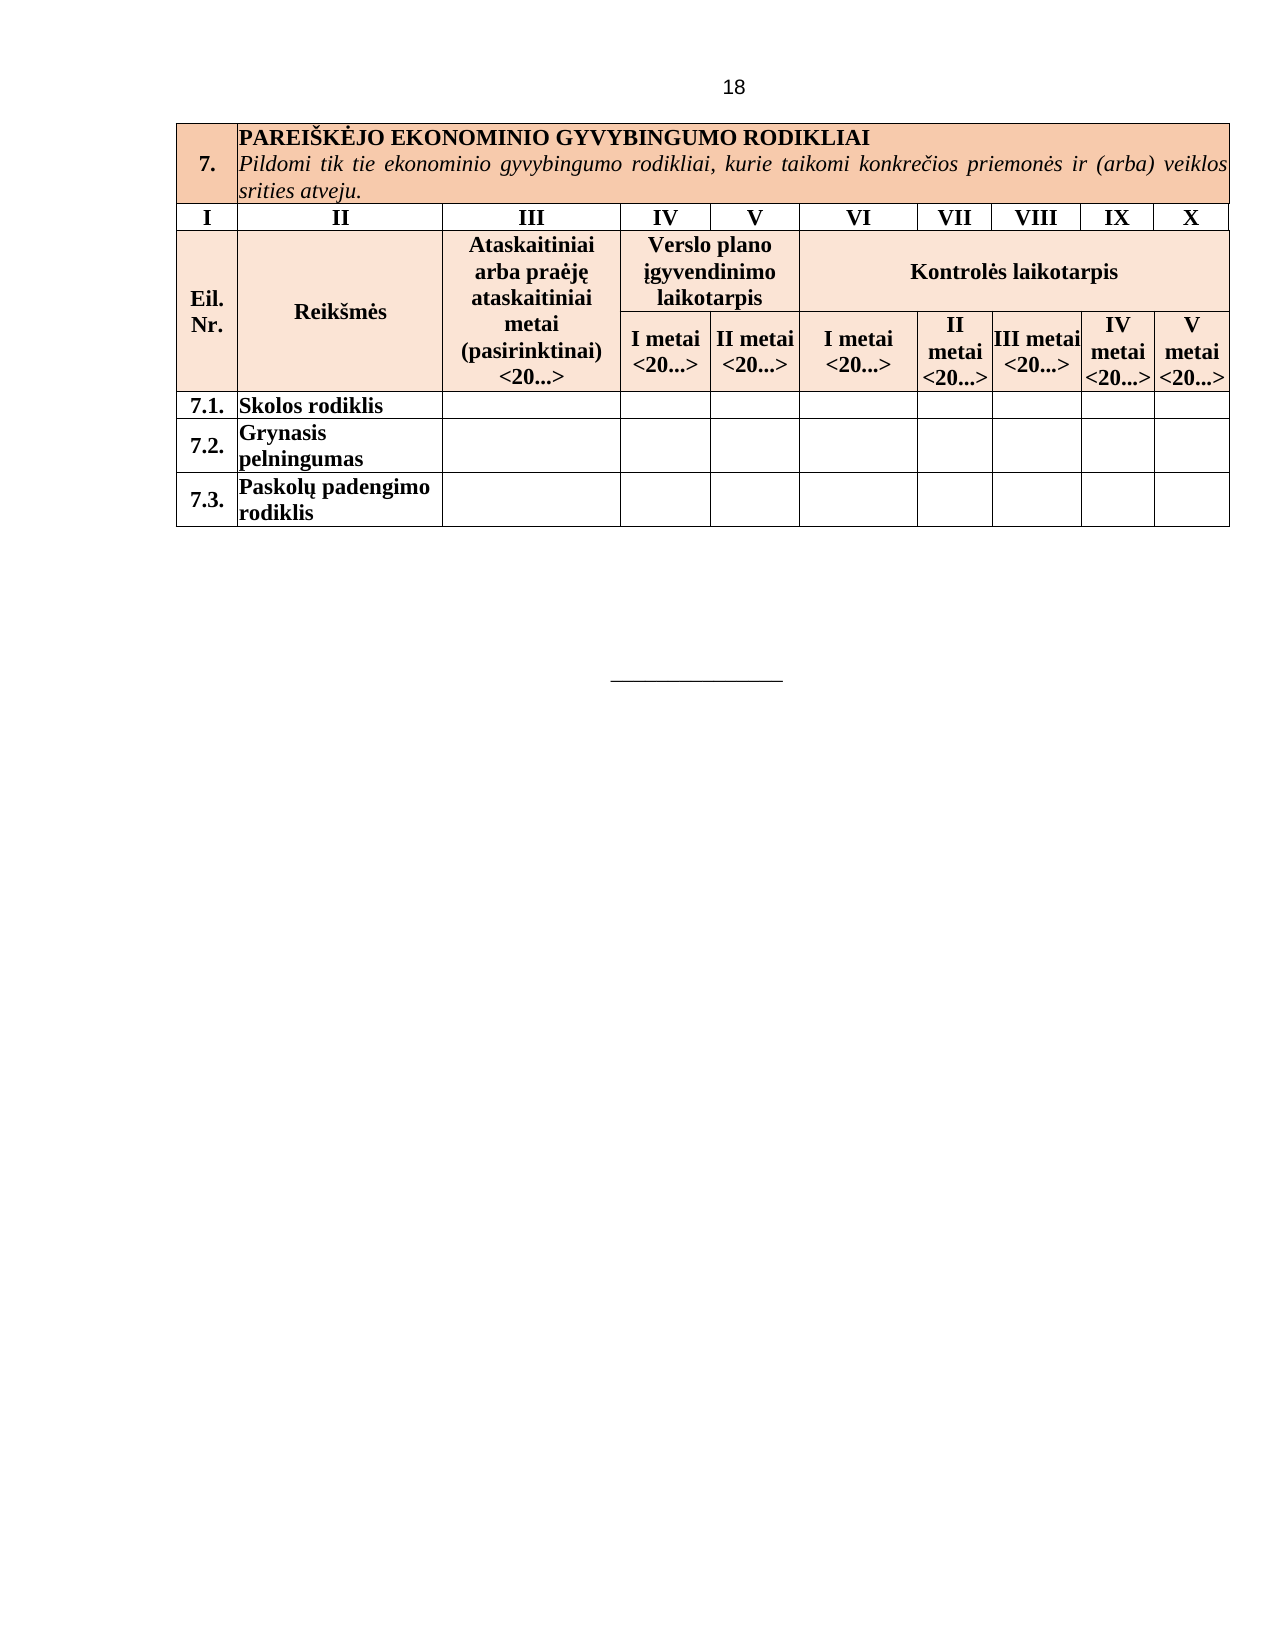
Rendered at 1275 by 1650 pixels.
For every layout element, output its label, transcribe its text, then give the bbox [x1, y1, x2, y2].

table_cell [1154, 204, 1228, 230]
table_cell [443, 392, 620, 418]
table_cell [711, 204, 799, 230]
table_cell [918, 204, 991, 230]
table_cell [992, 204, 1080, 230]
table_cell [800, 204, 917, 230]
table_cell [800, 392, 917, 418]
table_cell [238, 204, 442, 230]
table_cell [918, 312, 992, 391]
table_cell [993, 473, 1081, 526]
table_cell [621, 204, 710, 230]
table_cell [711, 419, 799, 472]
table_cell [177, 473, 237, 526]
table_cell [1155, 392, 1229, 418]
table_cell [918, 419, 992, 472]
text _______________ [177, 658, 1216, 685]
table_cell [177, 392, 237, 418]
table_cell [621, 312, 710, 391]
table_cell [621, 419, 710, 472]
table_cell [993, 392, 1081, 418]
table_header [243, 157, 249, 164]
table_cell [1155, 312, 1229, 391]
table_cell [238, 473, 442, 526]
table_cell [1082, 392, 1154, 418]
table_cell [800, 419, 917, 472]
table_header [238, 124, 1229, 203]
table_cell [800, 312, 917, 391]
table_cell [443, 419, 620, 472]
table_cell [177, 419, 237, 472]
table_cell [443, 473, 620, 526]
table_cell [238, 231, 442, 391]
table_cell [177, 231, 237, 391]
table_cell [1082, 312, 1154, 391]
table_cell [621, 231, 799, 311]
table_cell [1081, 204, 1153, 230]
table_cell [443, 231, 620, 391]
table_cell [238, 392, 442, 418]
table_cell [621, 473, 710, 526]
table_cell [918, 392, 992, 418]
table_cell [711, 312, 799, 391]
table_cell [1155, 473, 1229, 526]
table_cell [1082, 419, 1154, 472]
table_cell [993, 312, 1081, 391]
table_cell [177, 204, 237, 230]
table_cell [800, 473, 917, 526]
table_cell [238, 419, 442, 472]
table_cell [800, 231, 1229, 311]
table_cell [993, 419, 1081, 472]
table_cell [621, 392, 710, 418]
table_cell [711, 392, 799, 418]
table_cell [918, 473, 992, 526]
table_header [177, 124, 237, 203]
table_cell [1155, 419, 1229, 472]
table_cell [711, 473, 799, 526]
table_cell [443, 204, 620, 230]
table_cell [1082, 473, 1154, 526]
